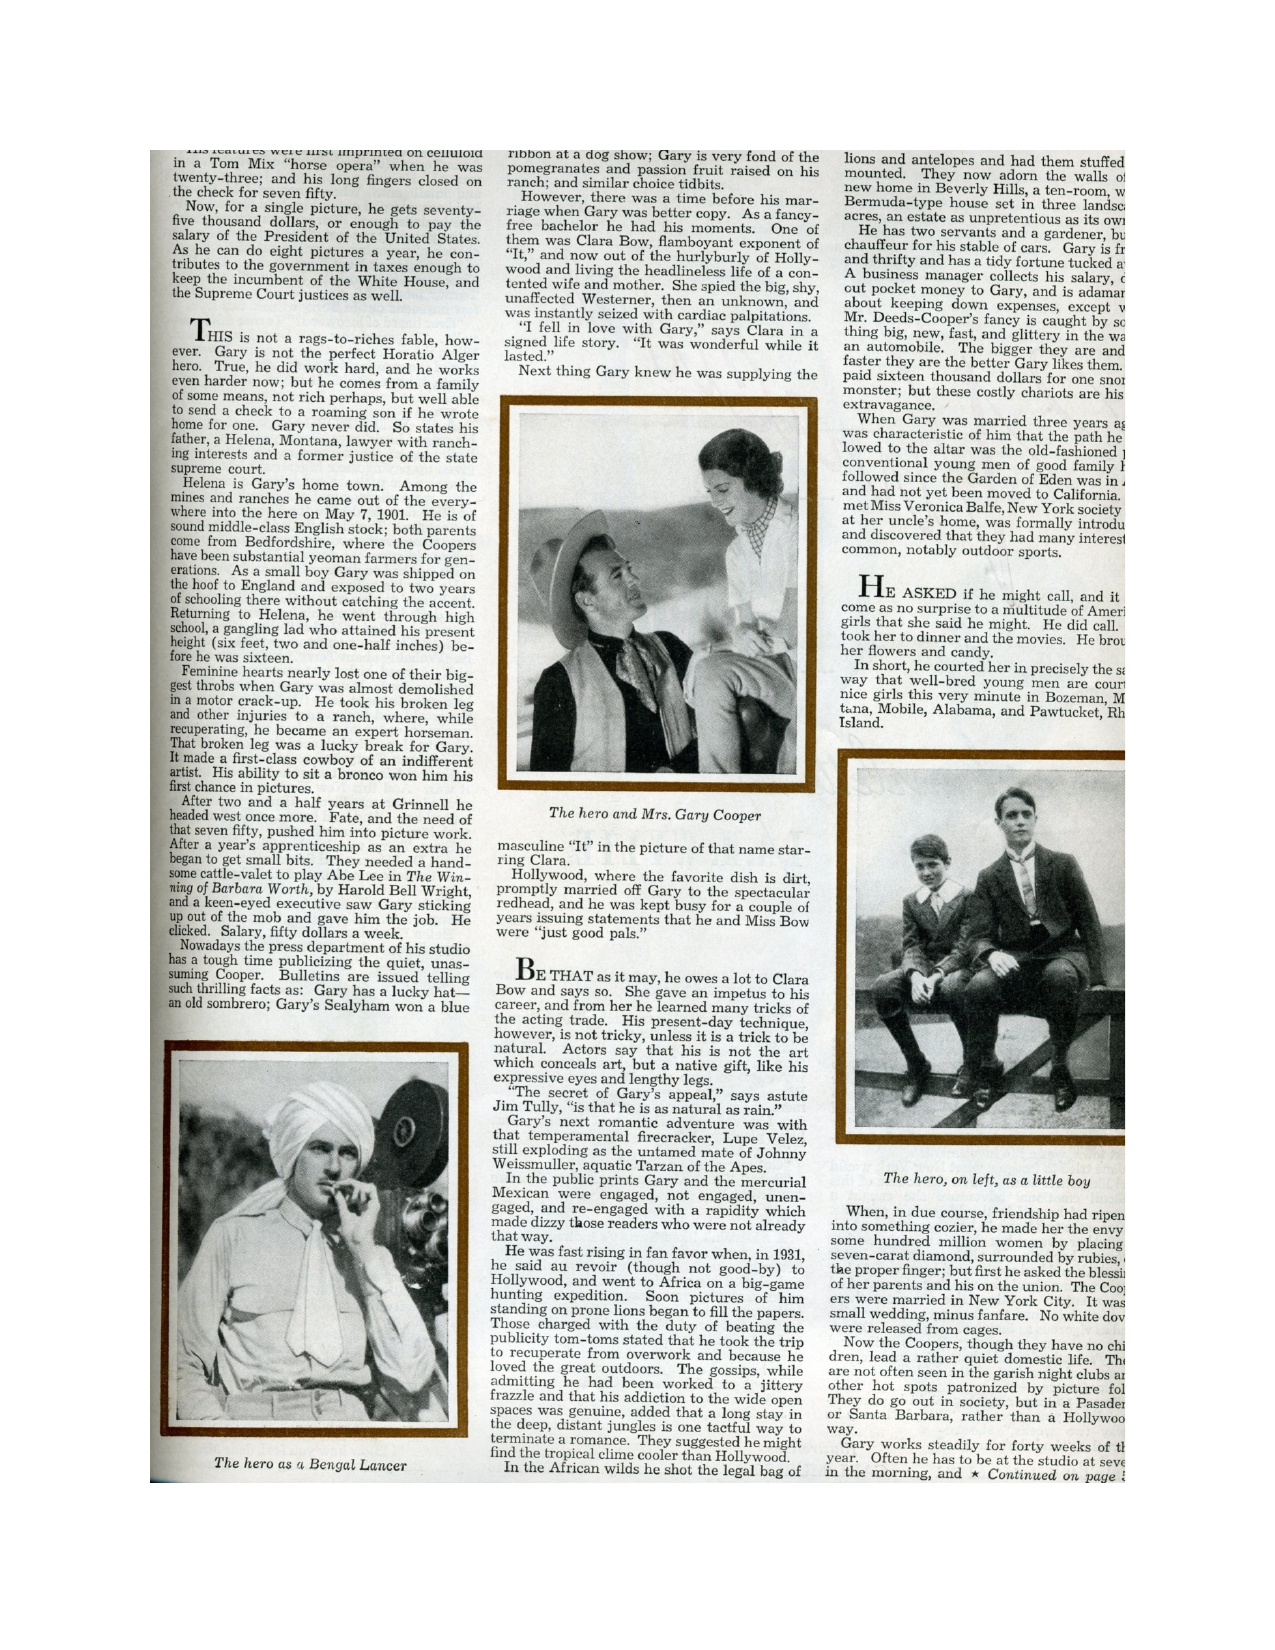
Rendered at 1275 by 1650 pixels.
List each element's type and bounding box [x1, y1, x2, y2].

picture [150, 150, 1125, 1483]
